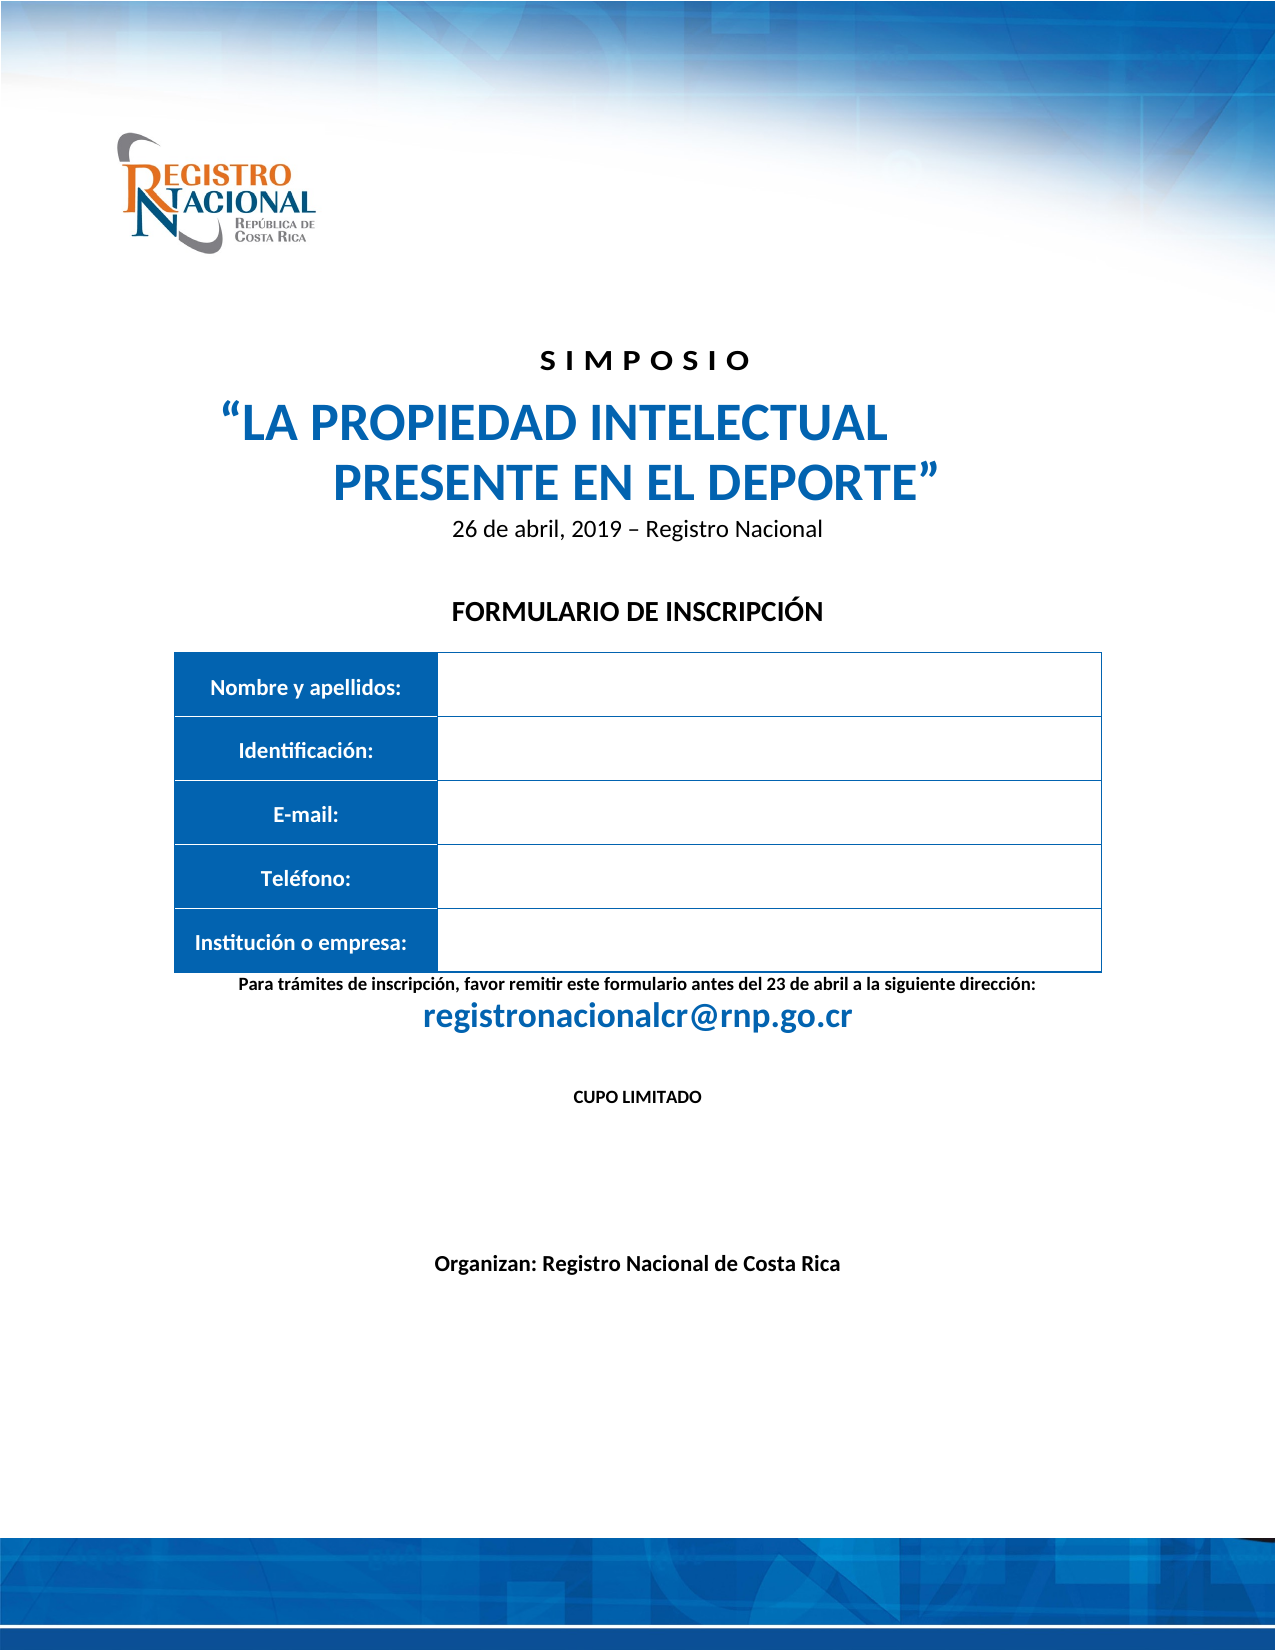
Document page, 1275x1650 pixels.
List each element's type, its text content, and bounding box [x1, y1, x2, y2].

table_cell [438, 781, 1101, 844]
table_cell Identificación: [175, 717, 437, 780]
table_header Nombre y apellidos: [175, 653, 437, 716]
picture [0, 1538, 1275, 1650]
table_cell E-mail: [175, 781, 437, 844]
text “LA PROPIEDAD INTELECTUAL PRESENTE EN EL DEPORTE” [219, 395, 1056, 513]
table_cell Institución o empresa: [175, 909, 437, 971]
table_cell Teléfono: [175, 845, 437, 908]
text Organizan: Registro Nacional de Costa Rica [219, 1249, 1056, 1277]
table_cell [438, 845, 1101, 908]
table_header [438, 653, 1101, 716]
picture [2, 1, 1275, 395]
table_cell [438, 717, 1101, 780]
table_cell [438, 909, 1101, 971]
text Para trámites de inscripción, favor remitir este formulario antes del 23 de abril a la siguiente dirección: registronacionalcr@rnp.go.cr [219, 973, 1056, 1036]
text CUPO LIMITADO [219, 1086, 1056, 1108]
text 26 de abril, 2019 – Registro Nacional [219, 513, 1056, 544]
text FORMULARIO DE INSCRIPCIÓN [219, 593, 1056, 629]
